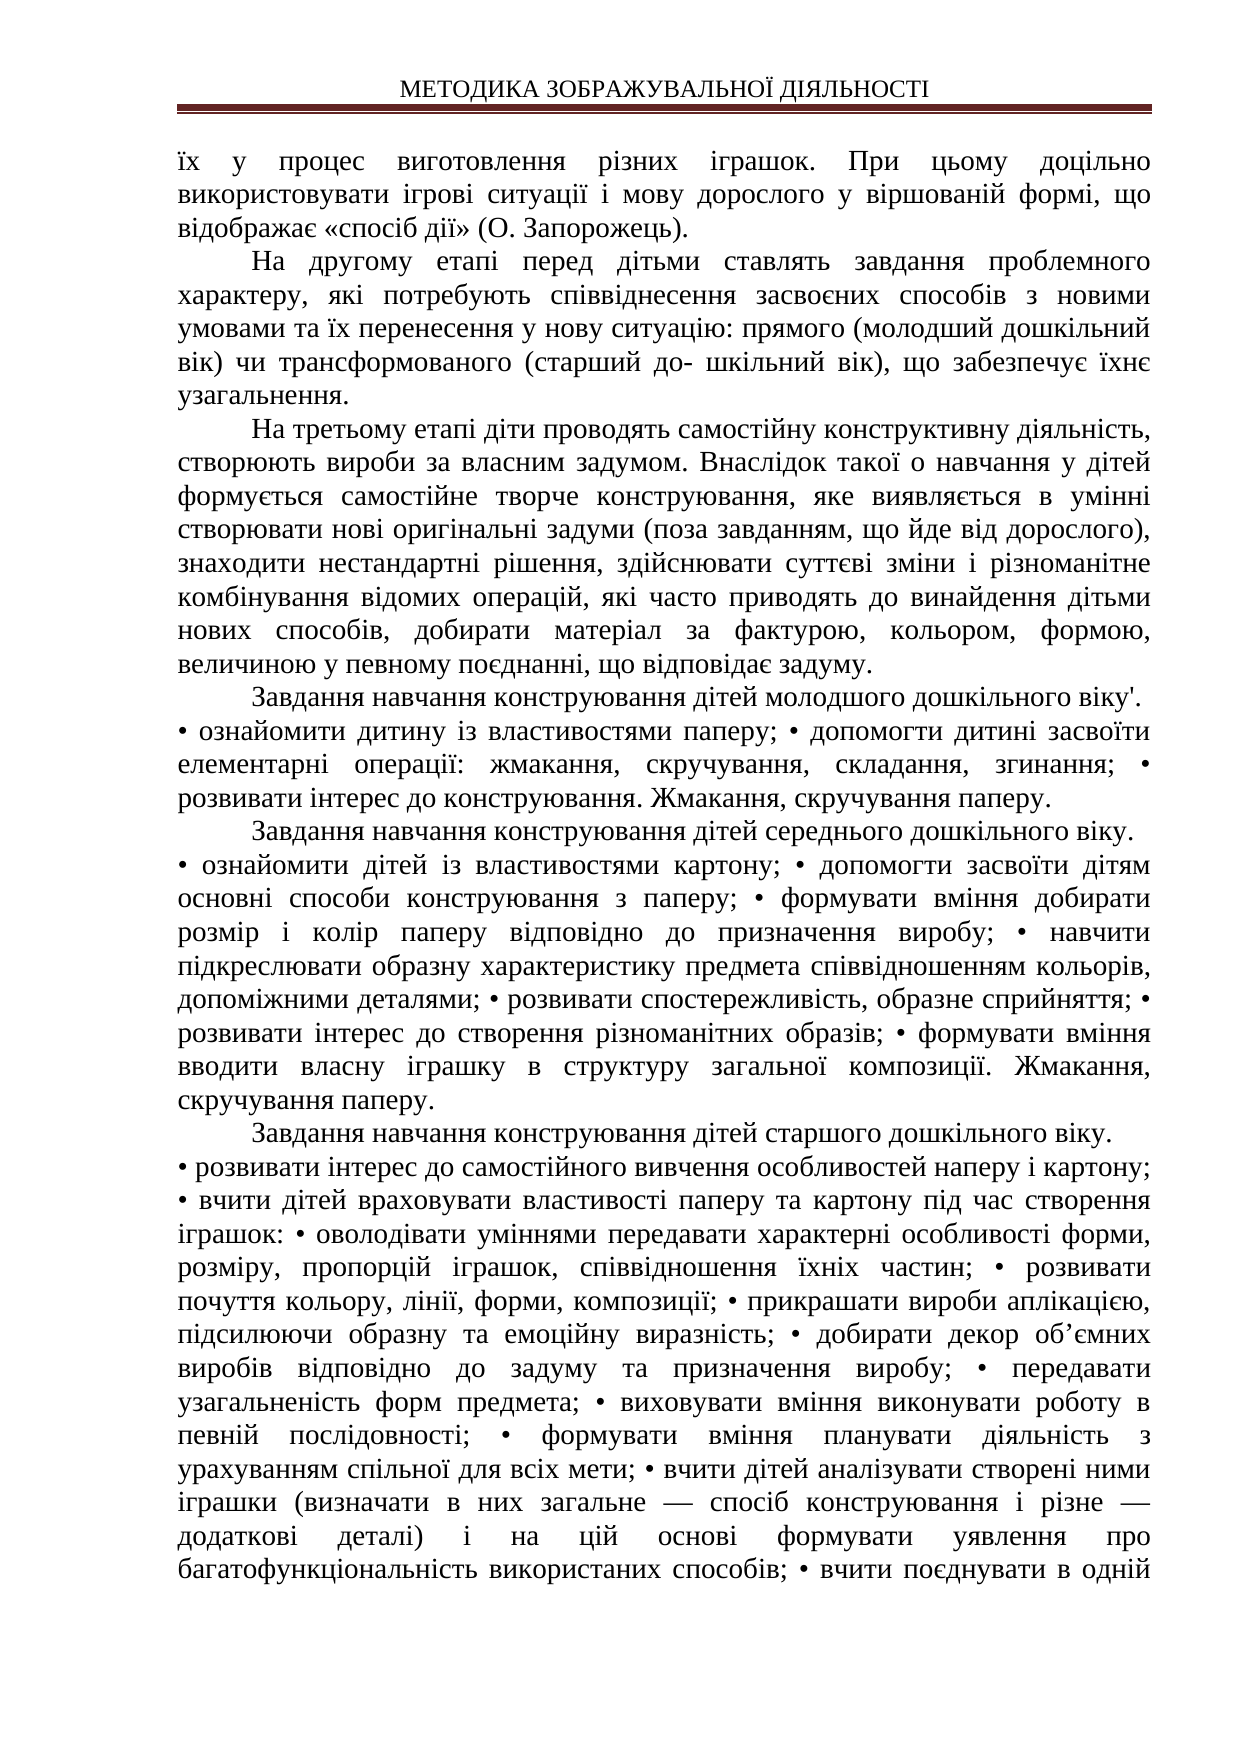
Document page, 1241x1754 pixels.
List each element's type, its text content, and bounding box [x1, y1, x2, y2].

text • ознайомити дитину із властивостями паперу; • допомогти дитині засвоїти елементарні операції: жмакання, скручування, складання, згинання; • розвивати інтерес до конструювання. Жмакання, скручування паперу. [177, 713, 1152, 813]
text Завдання навчання конструювання дітей середнього дошкільного віку. [177, 813, 1152, 847]
text • ознайомити дітей із властивостями картону; • допомогти засвоїти дітям основні способи конструювання з паперу; • формувати вміння добирати розмір і колір паперу відповідно до призначення виробу; • навчити підкреслювати образну характеристику предмета співвідношенням кольорів, допоміжними деталями; • розвивати спостережливість, образне сприйняття; • розвивати інтерес до створення різноманітних образів; • формувати вміння вводити власну іграшку в структуру загальної композиції. Жмакання, скручування паперу. [177, 847, 1152, 1115]
text На третьому етапі діти проводять самостійну конструктивну діяльність, створюють вироби за власним задумом. Внаслідок такої о навчання у дітей формується самостійне творче конструювання, яке виявляється в умінні створювати нові оригінальні задуми (поза завданням, що йде від дорослого), знаходити нестандартні рішення, здійснювати суттєві зміни і різноманітне комбінування відомих операцій, які часто приводять до винайдення дітьми нових способів, добирати матеріал за фактурою, кольором, формою, величиною у певному поєднанні, що відповідає задуму. [177, 411, 1152, 679]
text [177, 143, 1152, 243]
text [177, 1149, 1152, 1585]
text На другому етапі перед дітьми ставлять завдання проблемного характеру, які потребують співвіднесення засвоєних способів з новими умовами та їх перенесення у нову ситуацію: прямого (молодший дошкільний вік) чи трансформованого (старший до- шкільний вік), що забезпечує їхнє узагальнення. [177, 243, 1152, 411]
text Завдання навчання конструювання дітей старшого дошкільного віку. [177, 1115, 1152, 1149]
text Завдання навчання конструювання дітей молодшого дошкільного віку'. [177, 679, 1152, 713]
